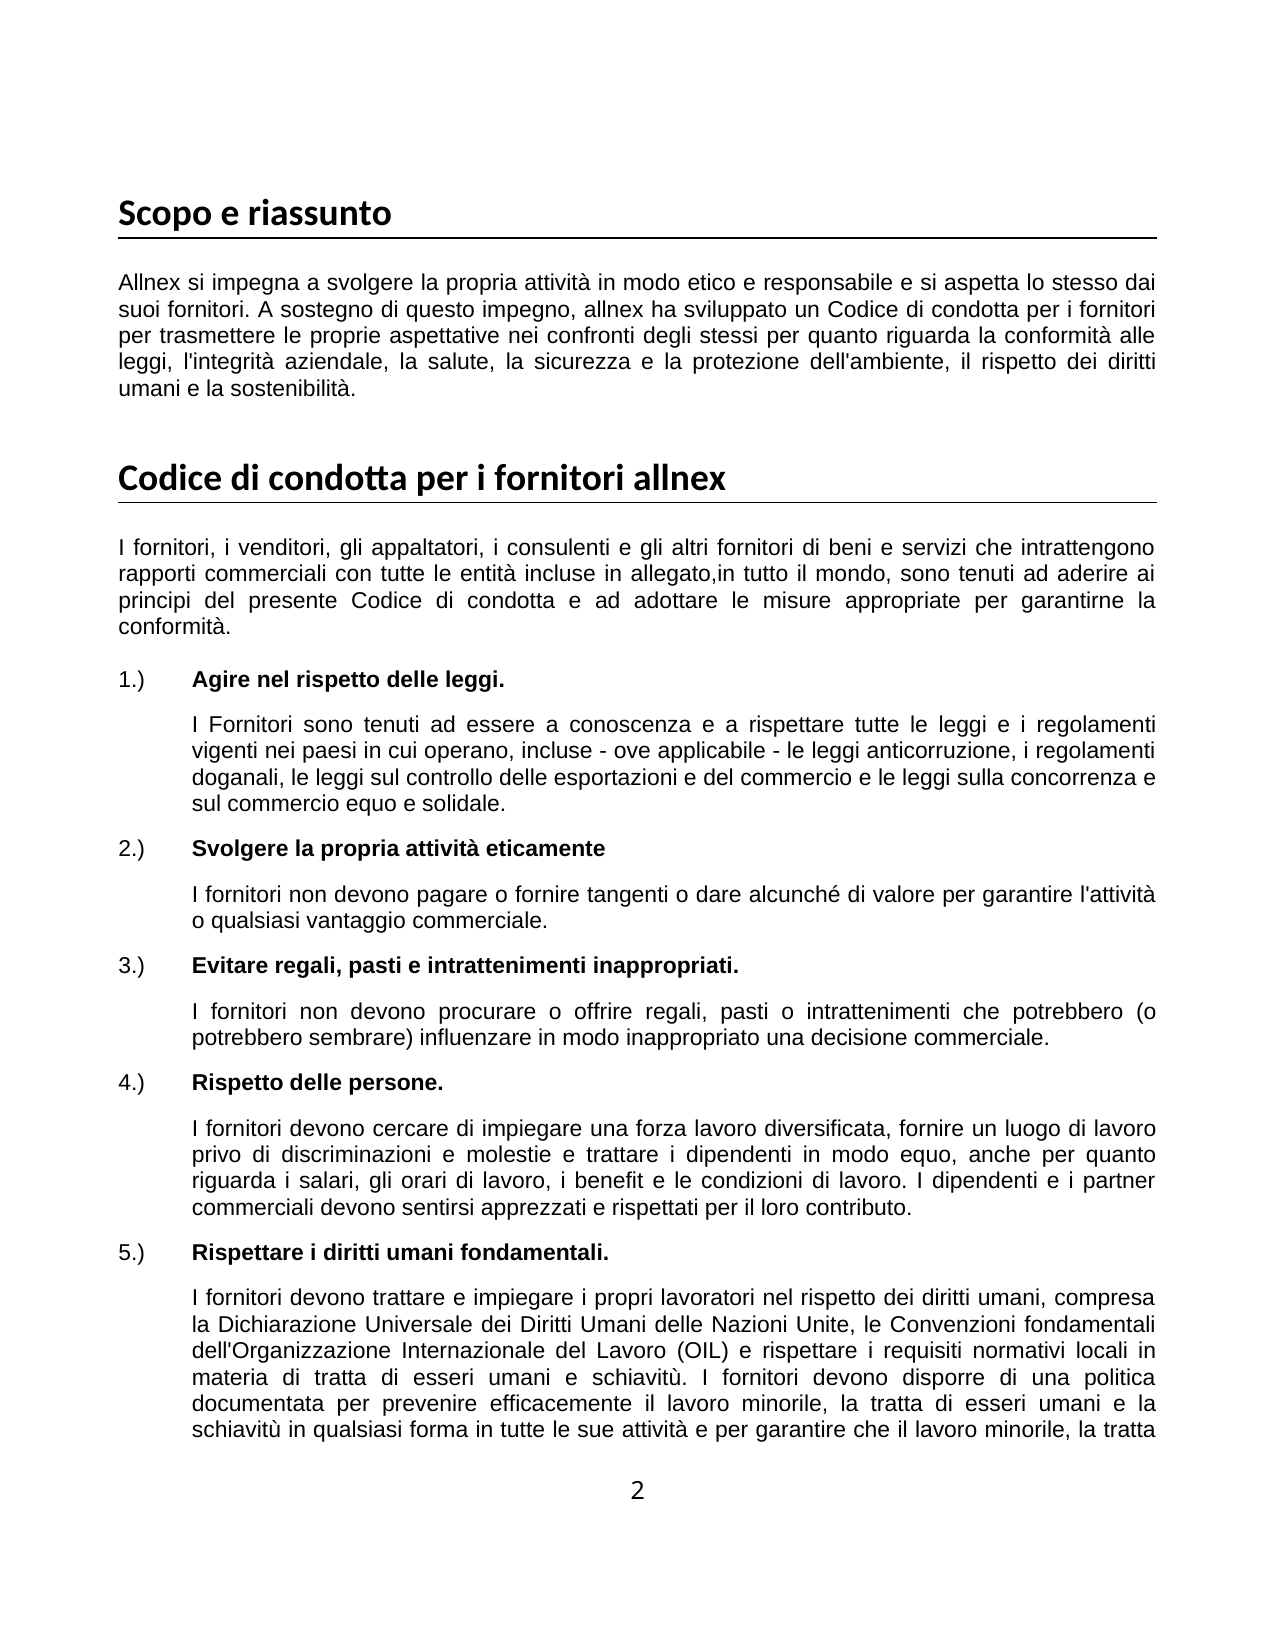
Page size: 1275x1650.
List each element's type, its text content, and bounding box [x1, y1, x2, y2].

text 2.) Svolgere la propria attività eticamente [118, 835, 1157, 862]
text Allnex si impegna a svolgere la propria attività in modo etico e responsabile e si aspetta lo stesso dai suoi fornitori. A sostegno di questo impegno, allnex ha sviluppato un Codice di condotta per i fornitori per trasmettere le proprie aspettative nei confronti degli stessi per quanto riguarda la conformità alle leggi, l'integrità aziendale, la salute, la sicurezza e la protezione dell'ambiente, il rispetto dei diritti umani e la sostenibilità. [118, 269, 1157, 401]
text I fornitori, i venditori, gli appaltatori, i consulenti e gli altri fornitori di beni e servizi che intrattengono rapporti commerciali con tutte le entità incluse in allegato,in tutto il mondo, sono tenuti ad aderire ai principi del presente Codice di condotta e ad adottare le misure appropriate per garantirne la conformità. [118, 534, 1157, 639]
text I fornitori non devono procurare o offrire regali, pasti o intrattenimenti che potrebbero (o potrebbero sembrare) influenzare in modo inappropriato una decisione commerciale. [192, 998, 1157, 1050]
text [192, 1284, 1157, 1442]
text I fornitori non devono pagare o fornire tangenti o dare alcunché di valore per garantire l'attività o qualsiasi vantaggio commerciale. [192, 881, 1157, 933]
text 1.) Agire nel rispetto delle leggi. [118, 666, 1157, 692]
subtitle Scopo e riassunto [118, 189, 1157, 237]
subtitle Codice di condotta per i fornitori allnex [118, 454, 1157, 502]
text I fornitori devono cercare di impiegare una forza lavoro diversificata, fornire un luogo di lavoro privo di discriminazioni e molestie e trattare i dipendenti in modo equo, anche per quanto riguarda i salari, gli orari di lavoro, i benefit e le condizioni di lavoro. I dipendenti e i partner commerciali devono sentirsi apprezzati e rispettati per il loro contributo. [192, 1115, 1157, 1220]
text 3.) Evitare regali, pasti e intrattenimenti inappropriati. [118, 952, 1157, 979]
text 4.) Rispetto delle persone. [118, 1069, 1157, 1096]
text 5.) Rispettare i diritti umani fondamentali. [118, 1239, 1157, 1265]
text I Fornitori sono tenuti ad essere a conoscenza e a rispettare tutte le leggi e i regolamenti vigenti nei paesi in cui operano, incluse - ove applicabile - le leggi anticorruzione, i regolamenti doganali, le leggi sul controllo delle esportazioni e del commercio e le leggi sulla concorrenza e sul commercio equo e solidale. [192, 711, 1157, 816]
